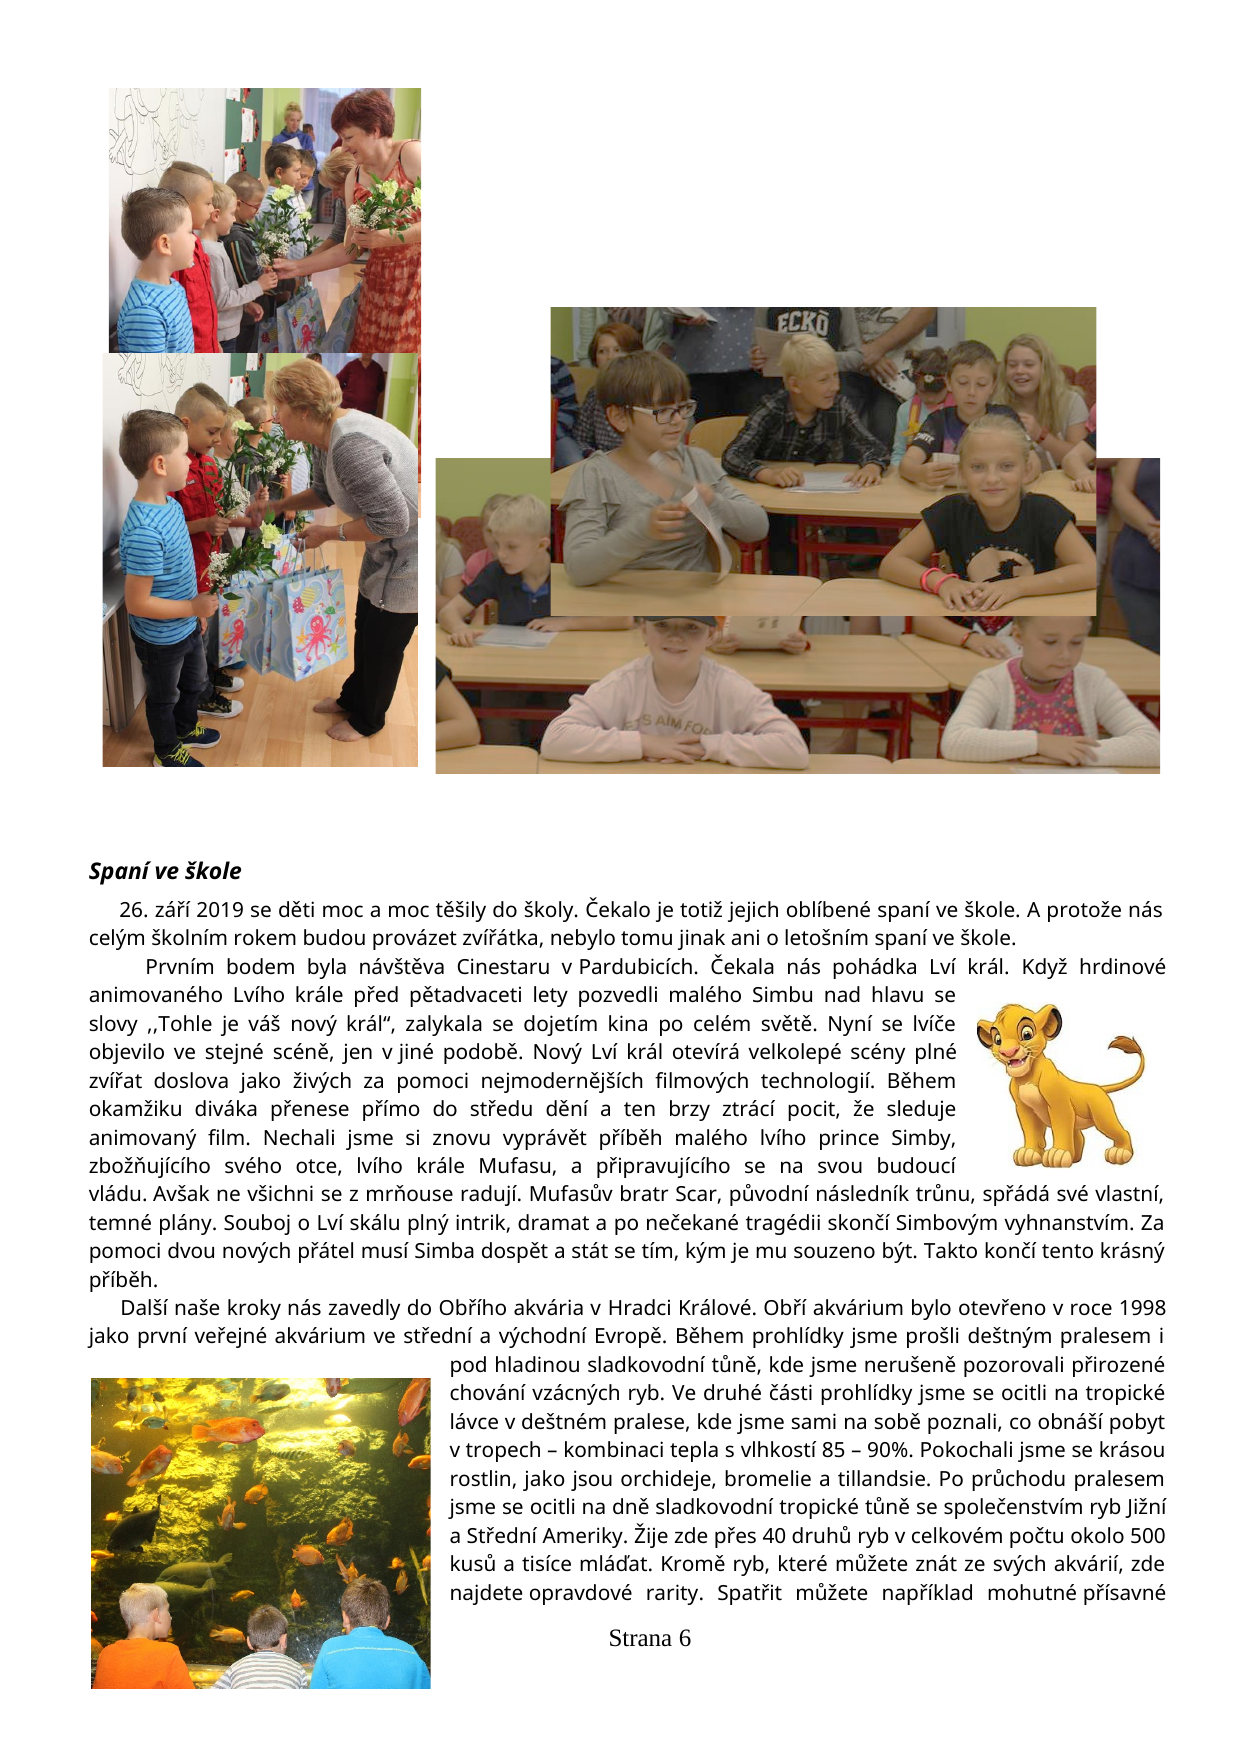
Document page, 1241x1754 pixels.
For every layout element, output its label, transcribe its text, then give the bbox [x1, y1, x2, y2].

text Po obědě nás čekal v lese detektiv Větvička. Společně s ním jsme se vydali na plnění lesního dobrodružství. Hra dětem přinesla spoustu zábavy a dobrodružství při procházce na čerstvém vzduchu. Posílila přátelství, děti se naučily spolupracovat a dozvěděly se zajímavé informace o lese. Čekaly na ně úkoly, které rozvíjí pohybové dovednosti, obecný přehled, logické dovednosti, kreativitu, představivost a další… [88, 1322, 1166, 1435]
picture [976, 602, 1148, 772]
picture [435, 60, 1161, 376]
text Prvním bodem byla návštěva Cinestaru v Pardubicích. Čekala nás pohádka Lví král. Když hrdinové animovaného Lvího krále před pětadvaceti lety pozvedli malého Simbu nad hlavu se slovy ,,Tohle je váš nový král“, zalykala se dojetím kina po celém světě. Nyní se lvíče objevilo ve stejné scéně, jen v jiné podobě. Nový Lví král otevírá velkolepé scény plné zvířat doslova jako živých za pomoci nejmodernějších filmových technologií. Během okamžiku diváka přenese přímo do středu dění a ten brzy ztrácí pocit, že sleduje animovaný film. Nechali jsme si znovu vyprávět příběh malého lvího prince Simby, zbožňujícího svého otce, lvího krále Mufasu, a připravujícího se na svou budoucí vládu. Avšak ne všichni se z mrňouse radují. Mufasův bratr Scar, původní následník trůnu, spřádá své vlastní, temné plány. Souboj o Lví skálu plný intrik, dramat a po nečekané tragédii skončí Simbovým vyhnanstvím. Za pomoci dvou nových přátel musí Simba dospět a stát se tím, kým je mu souzeno být. Takto končí tento krásný příběh. [88, 554, 1166, 792]
text Celý den jsme si báječně užili. Posilnili jsme se špekáčky a dobrotami od maminek. Pak pohádka „Hledá se Dory“ na dobrou noc a ulehání k spánku ve škole. Akce se moc vydařila. [88, 1435, 1166, 1492]
text Mgr. Vladimíra Nalezinková [88, 1492, 1166, 1521]
picture [90, 980, 433, 1290]
text Spaní ve škole [88, 457, 1166, 488]
text Další naše kroky nás zavedly do Obřího akvária v Hradci Králové. Obří akvárium bylo otevřeno v roce 1998 jako první veřejné akvárium ve střední a východní Evropě. Během prohlídky jsme prošli deštným pralesem i pod hladinou sladkovodní tůně, kde jsme nerušeně pozorovali přirozené chování vzácných ryb. Ve druhé části prohlídky jsme se ocitli na tropické lávce v deštném pralese, kde jsme sami na sobě poznali, co obnáší pobyt v tropech – kombinaci tepla s vlhkostí 85 – 90%. Pokochali jsme se krásou rostlin, jako jsou orchideje, bromelie a tillandsie. Po průchodu pralesem jsme se ocitli na dně sladkovodní tropické tůně se společenstvím ryb Jižní a Střední Ameriky. Žije zde přes 40 druhů ryb v celkovém počtu okolo 500 kusů a tisíce mláďat. Kromě ryb, které můžete znát ze svých akvárií, zde najdete opravdové rarity. Spatřit můžete například mohutné přísavné krunýřovce, v žádném případě nelze přehlédnout až 90 cm dlouhé ryby vážící až 23 kg. Celkový objem výstavní nádrže činí 130 000 l vody. Obří akvárium skýtá jedinečnou možnost zhlédnutí flóry a fauny Jižní a Střední Ameriky. Návštěvu vřele doporučujeme. [88, 895, 1166, 1322]
text 26. září 2019 se děti moc a moc těšily do školy. Čekalo je totiž jejich oblíbené spaní ve škole. A protože nás celým školním rokem budou provázet zvířátka, nebylo tomu jinak ani o letošním spaní ve škole. [88, 497, 1166, 554]
